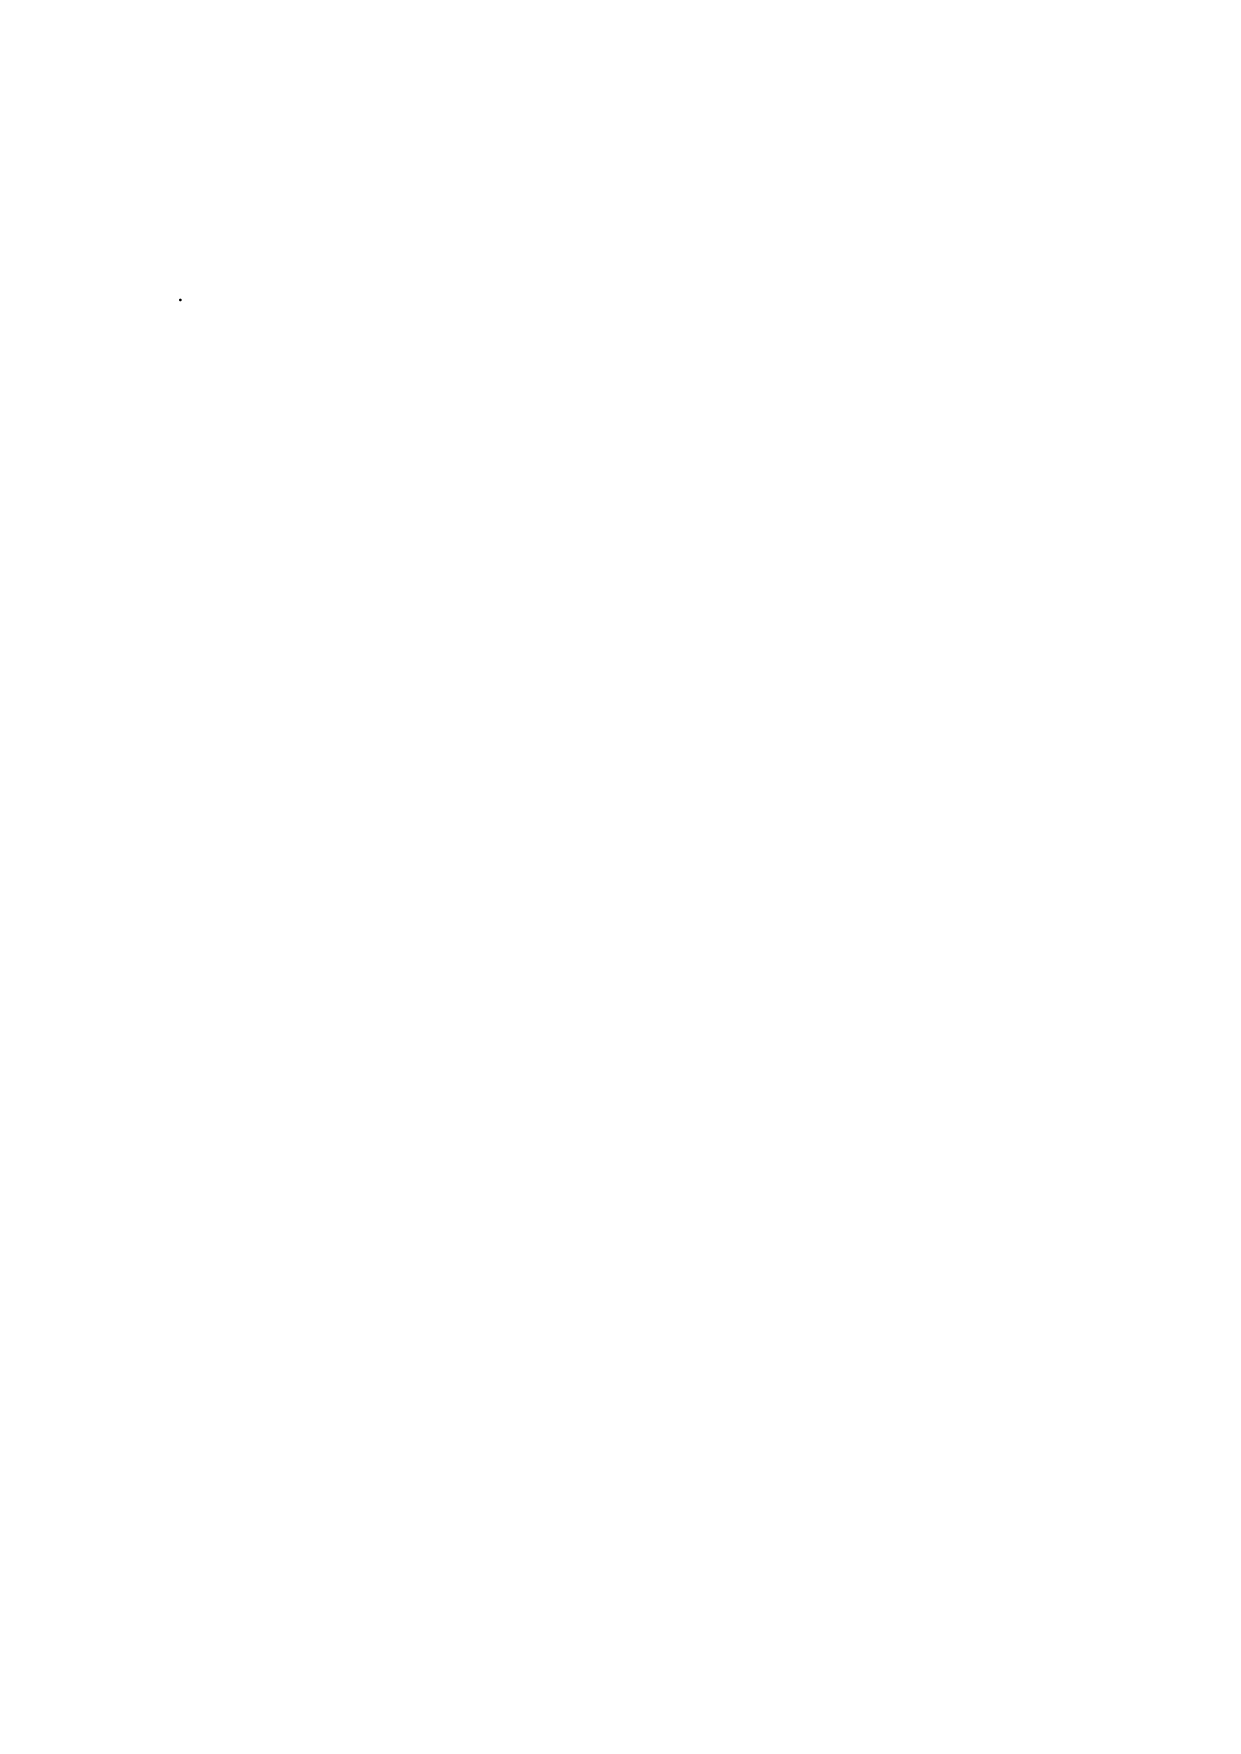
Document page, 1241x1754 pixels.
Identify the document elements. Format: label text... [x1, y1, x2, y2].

text . [177, 279, 1152, 306]
